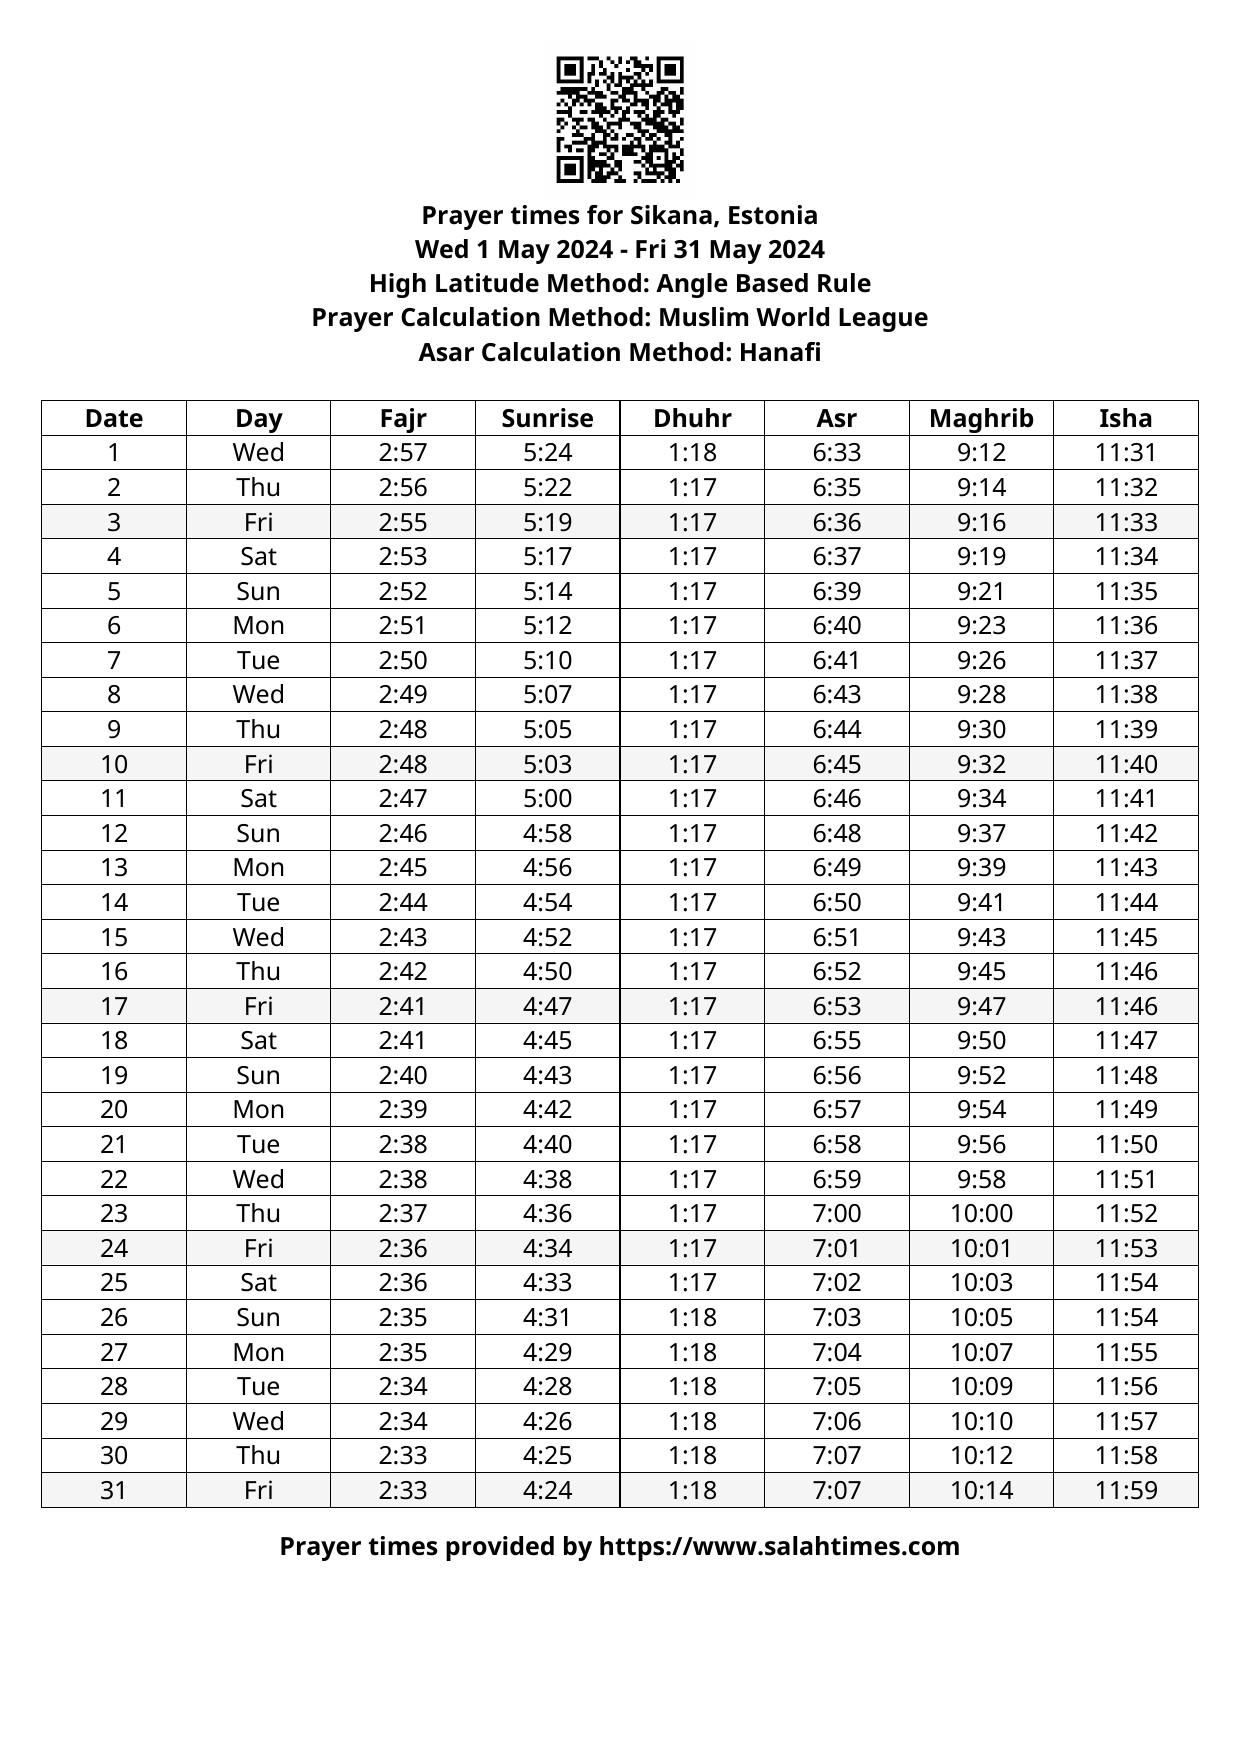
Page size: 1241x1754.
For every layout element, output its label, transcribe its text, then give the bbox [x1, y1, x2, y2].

table_cell 1:17 [621, 539, 764, 573]
table_cell 2:42 [331, 954, 475, 988]
table_cell 18 [42, 1024, 186, 1057]
table_cell 1 [42, 436, 186, 469]
table_cell 14 [42, 885, 186, 919]
table_cell 5:14 [476, 574, 619, 607]
table_cell 2:36 [331, 1231, 475, 1264]
table_cell 10:12 [910, 1439, 1053, 1472]
table_cell 5:24 [476, 436, 619, 469]
table_cell 4:52 [476, 920, 619, 953]
table_cell 1:17 [621, 1024, 764, 1057]
table_cell Sat [187, 781, 330, 815]
table_cell 11:45 [1054, 920, 1198, 953]
table_cell 6:41 [765, 643, 909, 677]
table_cell 9:14 [910, 470, 1053, 504]
table_cell 9:45 [910, 954, 1053, 988]
table_cell 9:12 [910, 436, 1053, 469]
table_cell 9:52 [910, 1058, 1053, 1092]
table_cell Mon [187, 1093, 330, 1126]
table_cell 2:35 [331, 1335, 475, 1368]
table_cell 11:43 [1054, 851, 1198, 884]
table_cell Fri [187, 989, 330, 1022]
table_cell 11:50 [1054, 1127, 1198, 1161]
table_header Isha [1054, 401, 1198, 434]
table_cell 6:37 [765, 539, 909, 573]
table_cell 4:33 [476, 1266, 619, 1299]
table_cell 4:40 [476, 1127, 619, 1161]
table_cell 5:03 [476, 747, 619, 780]
table_cell 6:39 [765, 574, 909, 607]
table_cell 5:19 [476, 505, 619, 538]
table_cell 2:53 [331, 539, 475, 573]
table_cell 4:36 [476, 1196, 619, 1230]
table_cell 1:17 [621, 712, 764, 746]
table_cell 7:05 [765, 1369, 909, 1403]
table_cell 11:55 [1054, 1335, 1198, 1368]
table_cell Fri [187, 1473, 330, 1507]
table_cell 2:43 [331, 920, 475, 953]
table_cell 2:48 [331, 712, 475, 746]
table_cell 11:39 [1054, 712, 1198, 746]
table_cell 10:09 [910, 1369, 1053, 1403]
table_cell 6:52 [765, 954, 909, 988]
table_cell 9:56 [910, 1127, 1053, 1161]
table_cell Thu [187, 954, 330, 988]
table_cell 1:17 [621, 954, 764, 988]
table_cell 6:53 [765, 989, 909, 1022]
table_cell 1:17 [621, 920, 764, 953]
table_cell 9:26 [910, 643, 1053, 677]
table_cell 6:57 [765, 1093, 909, 1126]
table_cell 9:16 [910, 505, 1053, 538]
table_cell 4:28 [476, 1369, 619, 1403]
table_cell 5 [42, 574, 186, 607]
table_cell 7:03 [765, 1300, 909, 1334]
table_cell 6:40 [765, 609, 909, 642]
table_cell 2:47 [331, 781, 475, 815]
table_cell 22 [42, 1162, 186, 1195]
table_cell 1:17 [621, 1196, 764, 1230]
table_cell 12 [42, 816, 186, 849]
table_cell 1:17 [621, 678, 764, 711]
table_cell 6:46 [765, 781, 909, 815]
table_cell Sun [187, 1058, 330, 1092]
text Prayer Calculation Method: Muslim World League [42, 300, 1198, 334]
text Prayer times for Sikana, Estonia [42, 198, 1198, 232]
table_cell 16 [42, 954, 186, 988]
table_cell 11:47 [1054, 1024, 1198, 1057]
table_cell 9:34 [910, 781, 1053, 815]
table_cell Tue [187, 885, 330, 919]
table_cell Sun [187, 574, 330, 607]
table_cell 11:42 [1054, 816, 1198, 849]
table_cell 4:34 [476, 1231, 619, 1264]
table_cell 2:52 [331, 574, 475, 607]
table_cell 9:21 [910, 574, 1053, 607]
table_cell 10:10 [910, 1404, 1053, 1437]
table_cell 9:43 [910, 920, 1053, 953]
table_cell 4:29 [476, 1335, 619, 1368]
table_cell 9:58 [910, 1162, 1053, 1195]
table_cell Mon [187, 851, 330, 884]
table_cell 11:32 [1054, 470, 1198, 504]
table_cell 11:52 [1054, 1196, 1198, 1230]
table_cell 9:41 [910, 885, 1053, 919]
table_header Date [42, 401, 186, 434]
table_cell 11:36 [1054, 609, 1198, 642]
table_cell 3 [42, 505, 186, 538]
table_cell Mon [187, 1335, 330, 1368]
table_cell 4:25 [476, 1439, 619, 1472]
table_cell 11:34 [1054, 539, 1198, 573]
table_cell 6:35 [765, 470, 909, 504]
table_cell 10:05 [910, 1300, 1053, 1334]
table_header Fajr [331, 401, 475, 434]
table_cell 2:55 [331, 505, 475, 538]
table_cell Sun [187, 1300, 330, 1334]
table_cell 9:39 [910, 851, 1053, 884]
table_cell 11:37 [1054, 643, 1198, 677]
table_cell 7:04 [765, 1335, 909, 1368]
table_cell 1:17 [621, 1231, 764, 1264]
table_cell 4:54 [476, 885, 619, 919]
table_cell 11:57 [1054, 1404, 1198, 1437]
table_cell 6:43 [765, 678, 909, 711]
table_cell 1:17 [621, 1162, 764, 1195]
table_cell 4:24 [476, 1473, 619, 1507]
table_cell 11:54 [1054, 1266, 1198, 1299]
table_cell 15 [42, 920, 186, 953]
table_cell 2:48 [331, 747, 475, 780]
table_cell 7:07 [765, 1439, 909, 1472]
picture [542, 41, 699, 198]
table_cell 6:48 [765, 816, 909, 849]
table_cell 1:17 [621, 1127, 764, 1161]
table_header Day [187, 401, 330, 434]
table_cell 9:50 [910, 1024, 1053, 1057]
table_cell 11:44 [1054, 885, 1198, 919]
table_cell 11:59 [1054, 1473, 1198, 1507]
table_cell 9:30 [910, 712, 1053, 746]
table_cell 1:17 [621, 885, 764, 919]
table_cell 1:17 [621, 574, 764, 607]
table_cell 2:49 [331, 678, 475, 711]
table_cell 9:28 [910, 678, 1053, 711]
table_cell 6:36 [765, 505, 909, 538]
table_cell 5:07 [476, 678, 619, 711]
table_cell 4:42 [476, 1093, 619, 1126]
table_cell 6:50 [765, 885, 909, 919]
table_cell 24 [42, 1231, 186, 1264]
table_cell 7:07 [765, 1473, 909, 1507]
text Prayer times provided by https://www.salahtimes.com [42, 1528, 1198, 1563]
table_cell 9:54 [910, 1093, 1053, 1126]
table_cell 9 [42, 712, 186, 746]
table_cell 11:51 [1054, 1162, 1198, 1195]
table_header Dhuhr [621, 401, 764, 434]
table_cell 4:45 [476, 1024, 619, 1057]
table_cell 1:17 [621, 747, 764, 780]
table_cell 9:32 [910, 747, 1053, 780]
table_cell 23 [42, 1196, 186, 1230]
table_cell 26 [42, 1300, 186, 1334]
table_cell 6:59 [765, 1162, 909, 1195]
table_cell Thu [187, 470, 330, 504]
table_cell 10:14 [910, 1473, 1053, 1507]
table_cell 11:49 [1054, 1093, 1198, 1126]
table_cell 6:55 [765, 1024, 909, 1057]
table_cell 1:17 [621, 609, 764, 642]
table_cell 4:50 [476, 954, 619, 988]
table_cell 2:56 [331, 470, 475, 504]
table_cell Sat [187, 1024, 330, 1057]
text Asar Calculation Method: Hanafi [42, 334, 1198, 368]
text Wed 1 May 2024 - Fri 31 May 2024 [42, 232, 1198, 266]
table_cell 1:18 [621, 1300, 764, 1334]
text High Latitude Method: Angle Based Rule [42, 266, 1198, 300]
table_header Asr [765, 401, 909, 434]
table_cell 7:02 [765, 1266, 909, 1299]
table_cell 2:38 [331, 1127, 475, 1161]
table_cell 11:46 [1054, 954, 1198, 988]
table_cell 1:17 [621, 1093, 764, 1126]
table_cell Sun [187, 816, 330, 849]
table_cell Fri [187, 1231, 330, 1264]
table_cell 2:34 [331, 1404, 475, 1437]
table_cell Fri [187, 747, 330, 780]
table_cell 1:17 [621, 1266, 764, 1299]
table_cell 1:18 [621, 1439, 764, 1472]
table_cell 11:54 [1054, 1300, 1198, 1334]
table_cell 1:17 [621, 470, 764, 504]
table_cell 6 [42, 609, 186, 642]
table_cell 1:17 [621, 1058, 764, 1092]
table_cell 17 [42, 989, 186, 1022]
table_cell 2:50 [331, 643, 475, 677]
table_cell 1:18 [621, 1369, 764, 1403]
table_cell 11:33 [1054, 505, 1198, 538]
table_cell 28 [42, 1369, 186, 1403]
table_cell 2:36 [331, 1266, 475, 1299]
table_cell 2:57 [331, 436, 475, 469]
table_cell 9:23 [910, 609, 1053, 642]
table_cell 30 [42, 1439, 186, 1472]
table_cell 1:18 [621, 1473, 764, 1507]
table_cell 4:58 [476, 816, 619, 849]
table_cell 6:45 [765, 747, 909, 780]
table_cell 27 [42, 1335, 186, 1368]
table_cell 2:33 [331, 1439, 475, 1472]
table_cell 11:38 [1054, 678, 1198, 711]
table_cell 2 [42, 470, 186, 504]
table_cell 11:31 [1054, 436, 1198, 469]
table_cell 8 [42, 678, 186, 711]
table_cell 9:37 [910, 816, 1053, 849]
table_cell 2:44 [331, 885, 475, 919]
table_cell 1:17 [621, 816, 764, 849]
table_cell 4:43 [476, 1058, 619, 1092]
table_cell Thu [187, 712, 330, 746]
table_cell 11:41 [1054, 781, 1198, 815]
table_cell 2:34 [331, 1369, 475, 1403]
table_cell 4:26 [476, 1404, 619, 1437]
table_cell Wed [187, 436, 330, 469]
table_cell 10:07 [910, 1335, 1053, 1368]
table_cell 5:05 [476, 712, 619, 746]
table_cell 6:51 [765, 920, 909, 953]
table_cell 2:37 [331, 1196, 475, 1230]
table_cell 1:17 [621, 643, 764, 677]
table_cell 11:58 [1054, 1439, 1198, 1472]
table_header Sunrise [476, 401, 619, 434]
table_cell 5:12 [476, 609, 619, 642]
table_cell 2:40 [331, 1058, 475, 1092]
table_cell 9:47 [910, 989, 1053, 1022]
table_cell 21 [42, 1127, 186, 1161]
table_cell 2:33 [331, 1473, 475, 1507]
table_cell 7:00 [765, 1196, 909, 1230]
table_cell 11:35 [1054, 574, 1198, 607]
table_cell 7:06 [765, 1404, 909, 1437]
table_cell 11:56 [1054, 1369, 1198, 1403]
table_cell 13 [42, 851, 186, 884]
table_cell 5:00 [476, 781, 619, 815]
table_cell 25 [42, 1266, 186, 1299]
table_cell 1:17 [621, 505, 764, 538]
table_cell Wed [187, 1162, 330, 1195]
table_cell 6:56 [765, 1058, 909, 1092]
table_cell 9:19 [910, 539, 1053, 573]
table_cell Sat [187, 1266, 330, 1299]
table_cell 5:22 [476, 470, 619, 504]
table_cell 1:17 [621, 781, 764, 815]
table_cell 10:01 [910, 1231, 1053, 1264]
table_cell 11 [42, 781, 186, 815]
table_cell 1:18 [621, 436, 764, 469]
table_cell 1:17 [621, 851, 764, 884]
table_cell 2:46 [331, 816, 475, 849]
table_cell Wed [187, 678, 330, 711]
table_cell Thu [187, 1196, 330, 1230]
table_cell 1:17 [621, 989, 764, 1022]
table_cell 4:31 [476, 1300, 619, 1334]
table_cell 6:49 [765, 851, 909, 884]
table_cell Fri [187, 505, 330, 538]
table_cell 7:01 [765, 1231, 909, 1264]
table_cell 29 [42, 1404, 186, 1437]
table_cell 6:33 [765, 436, 909, 469]
table_cell 11:53 [1054, 1231, 1198, 1264]
table_cell 10:00 [910, 1196, 1053, 1230]
table_cell 1:18 [621, 1335, 764, 1368]
table_cell 2:35 [331, 1300, 475, 1334]
table_cell 11:48 [1054, 1058, 1198, 1092]
table_cell 19 [42, 1058, 186, 1092]
table_cell 11:40 [1054, 747, 1198, 780]
table_cell 10 [42, 747, 186, 780]
table_cell Sat [187, 539, 330, 573]
table_cell 4:38 [476, 1162, 619, 1195]
table_cell 4:56 [476, 851, 619, 884]
table_cell 2:45 [331, 851, 475, 884]
table_cell Tue [187, 1127, 330, 1161]
table_cell Mon [187, 609, 330, 642]
table_cell Thu [187, 1439, 330, 1472]
table_cell 7 [42, 643, 186, 677]
table_cell 31 [42, 1473, 186, 1507]
table_cell Tue [187, 1369, 330, 1403]
table_cell 4:47 [476, 989, 619, 1022]
table_cell 5:10 [476, 643, 619, 677]
table_cell 2:41 [331, 1024, 475, 1057]
table_cell 11:46 [1054, 989, 1198, 1022]
table_cell 2:38 [331, 1162, 475, 1195]
table_cell 4 [42, 539, 186, 573]
table_cell 20 [42, 1093, 186, 1126]
table_cell Wed [187, 920, 330, 953]
table_cell Wed [187, 1404, 330, 1437]
table_cell 1:18 [621, 1404, 764, 1437]
table_cell 6:58 [765, 1127, 909, 1161]
table_cell 5:17 [476, 539, 619, 573]
table_cell 2:39 [331, 1093, 475, 1126]
table_cell 10:03 [910, 1266, 1053, 1299]
table_cell 6:44 [765, 712, 909, 746]
table_cell Tue [187, 643, 330, 677]
table_cell 2:51 [331, 609, 475, 642]
table_header Maghrib [910, 401, 1053, 434]
table_cell 2:41 [331, 989, 475, 1022]
